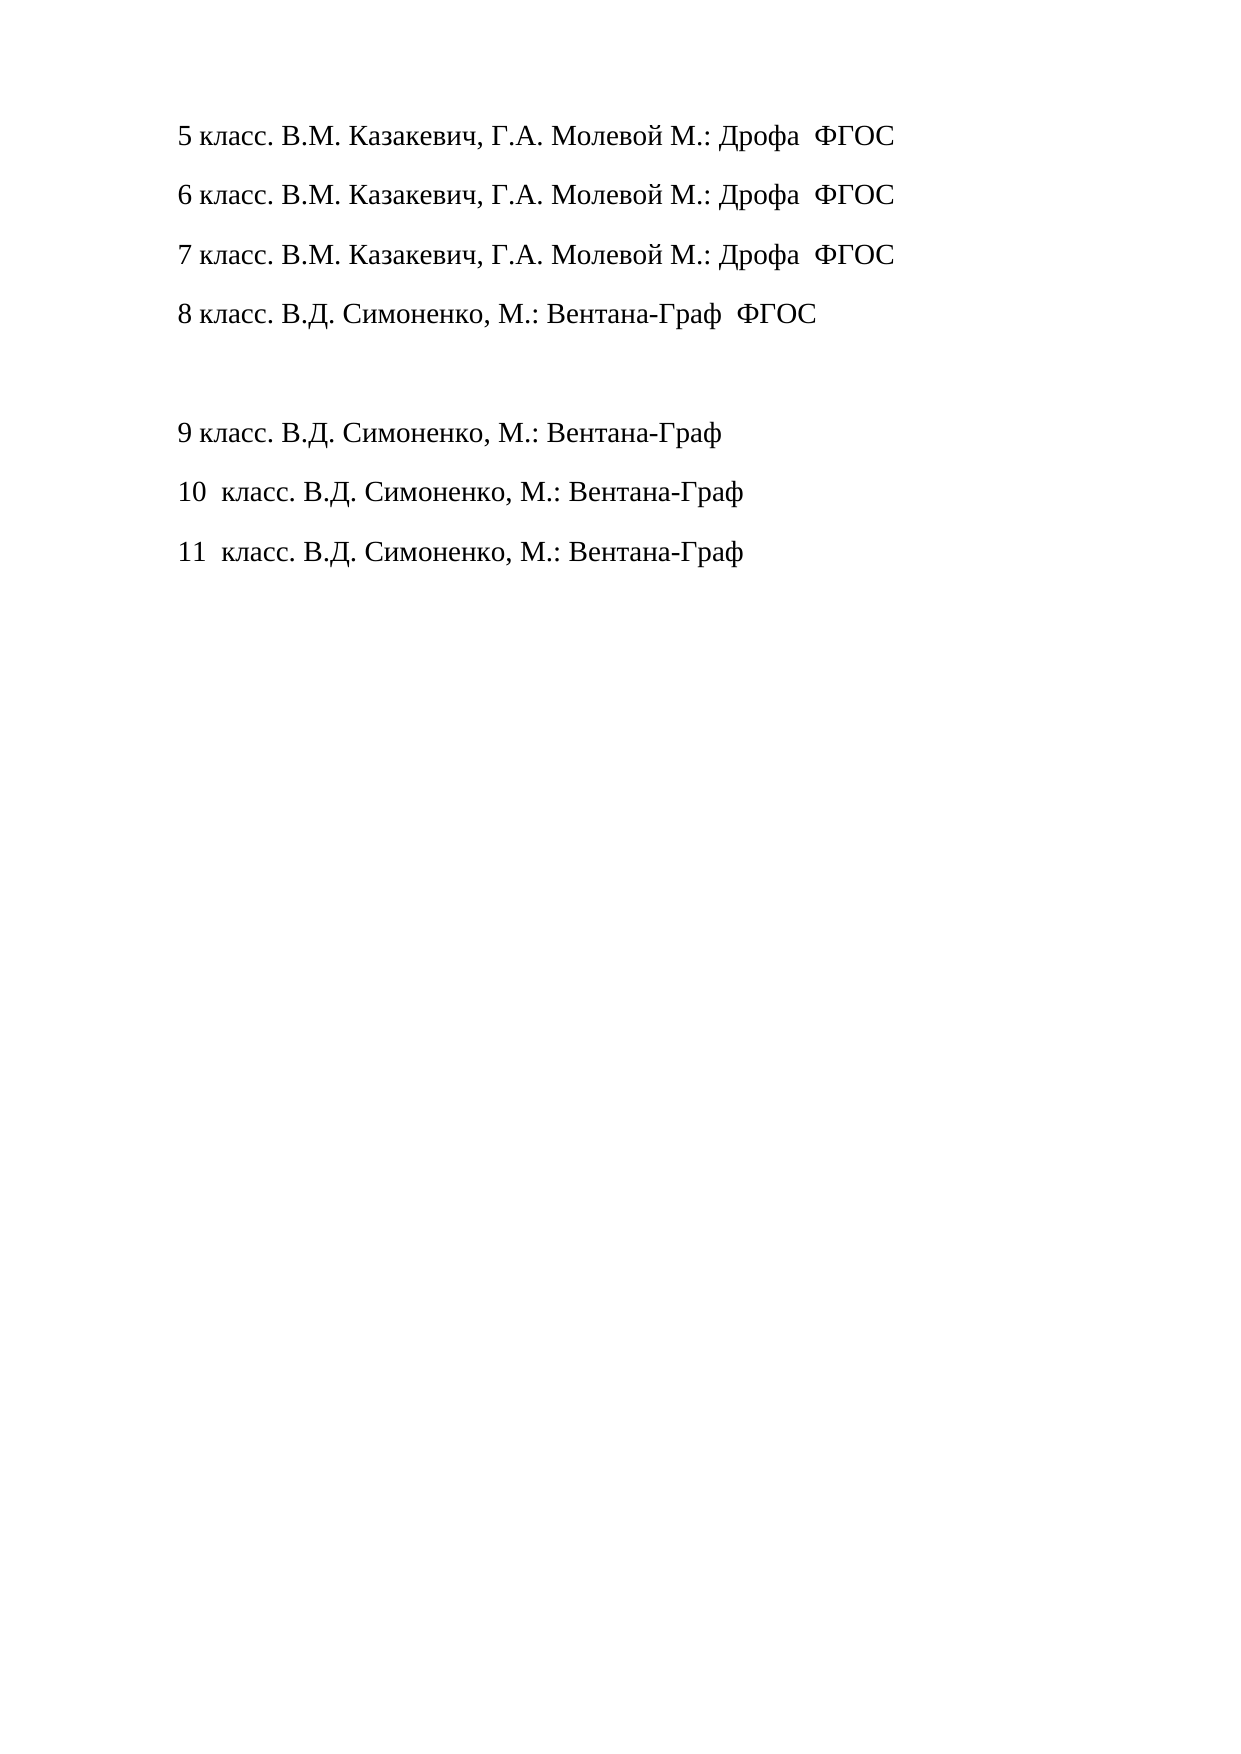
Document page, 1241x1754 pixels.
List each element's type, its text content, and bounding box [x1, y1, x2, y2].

text 10 класс. В.Д. Симоненко, М.: Вентана-Граф [177, 474, 1152, 508]
text 6 класс. В.М. Казакевич, Г.А. Молевой М.: Дрофа ФГОС [177, 177, 1152, 211]
text 9 класс. В.Д. Симоненко, М.: Вентана-Граф [177, 415, 1152, 448]
text 8 класс. В.Д. Симоненко, М.: Вентана-Граф ФГОС [177, 296, 1152, 330]
text 7 класс. В.М. Казакевич, Г.А. Молевой М.: Дрофа ФГОС [177, 237, 1152, 270]
text 11 класс. В.Д. Симоненко, М.: Вентана-Граф [177, 534, 1152, 567]
text 5 класс. В.М. Казакевич, Г.А. Молевой М.: Дрофа ФГОС [177, 118, 1152, 152]
